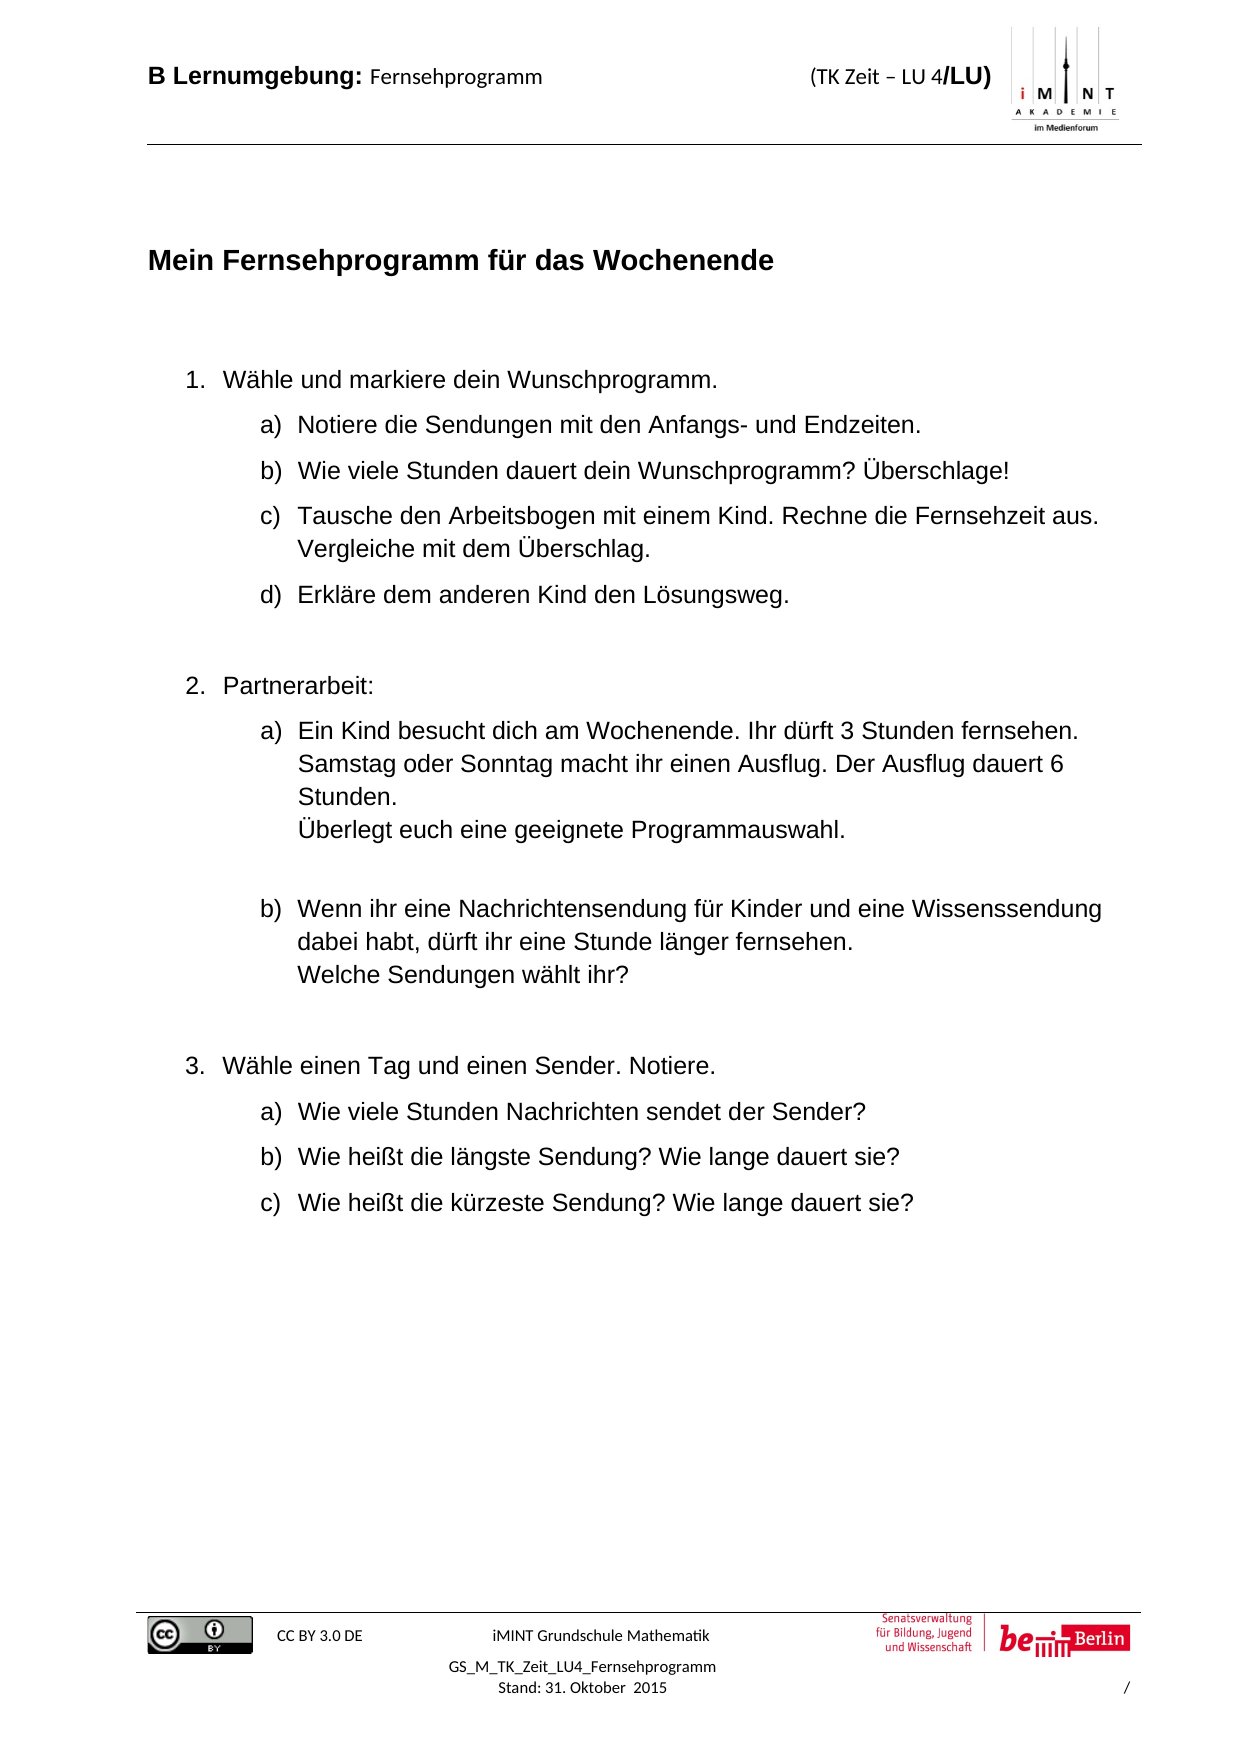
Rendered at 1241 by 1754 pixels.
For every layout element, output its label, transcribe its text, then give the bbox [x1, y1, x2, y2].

list Wähle und markiere dein Wunschprogramm. [185, 364, 1122, 393]
list Wie viele Stunden dauert dein Wunschprogramm? Überschlage! [260, 456, 1122, 484]
picture [876, 1613, 1131, 1657]
list Partnerarbeit: [185, 671, 1122, 699]
list Ein Kind besucht dich am Wochenende. Ihr dürft 3 Stunden fernsehen. Samstag oder Sonntag macht ihr einen Ausflug. Der Ausflug dauert 6 Stunden. [260, 716, 1122, 811]
list Wenn ihr eine Nachrichtensendung für Kinder und eine Wissenssendung dabei habt, dürft ihr eine Stunde länger fernsehen. Welche Sendungen wählt ihr? [260, 894, 1122, 989]
list Notiere die Sendungen mit den Anfangs- und Endzeiten. [260, 410, 1122, 439]
text Mein Fernsehprogramm für das Wochenende [148, 243, 1122, 277]
list Wähle einen Tag und einen Sender. Notiere. [185, 1051, 1122, 1080]
list Erkläre dem anderen Kind den Lösungsweg. [260, 580, 1122, 608]
list Wie heißt die kürzeste Sendung? Wie lange dauert sie? [260, 1187, 1122, 1216]
list Wie heißt die längste Sendung? Wie lange dauert sie? [260, 1142, 1122, 1171]
list Tausche den Arbeitsbogen mit einem Kind. Rechne die Fernsehzeit aus. Vergleiche mit dem Überschlag. [260, 501, 1122, 563]
picture [1009, 23, 1119, 133]
list Wie viele Stunden Nachrichten sendet der Sender? [260, 1096, 1122, 1125]
list Überlegt euch eine geeignete Programmauswahl. [298, 815, 1122, 844]
picture [147, 1616, 253, 1654]
